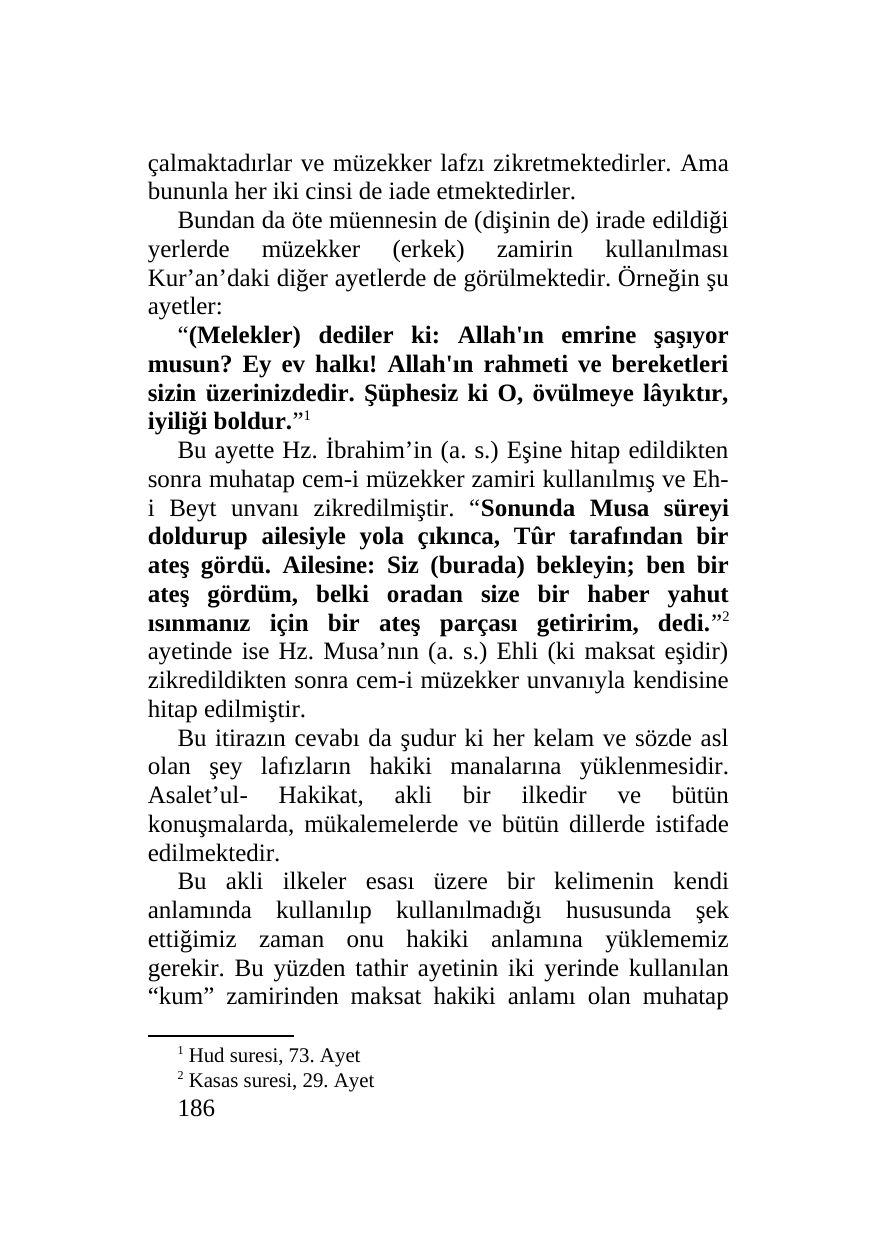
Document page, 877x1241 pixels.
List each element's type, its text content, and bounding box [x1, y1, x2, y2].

text Bu ayette Hz. İbrahim’in (a. s.) Eşine hitap edildikten sonra muhatap cem-i müzekker zamiri kullanılmış ve Eh-i Beyt unvanı zikredilmiştir. “Sonunda Musa süreyi doldurup ailesiyle yola çıkınca, Tûr tarafından bir ateş gördü. Ailesine: Siz (burada) bekleyin; ben bir ateş gördüm, belki oradan size bir haber yahut ısınmanız için bir ateş parçası getiririm, dedi.” ayetinde ise Hz. Musa’nın (a. s.) Ehli (ki maksat eşidir) zikredildikten sonra cem-i müzekker unvanıyla kendisine hitap edilmiştir. [148, 435, 729, 723]
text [148, 148, 729, 205]
text “(Melekler) dediler ki: Allah'ın emrine şaşıyor musun? Ey ev halkı! Allah'ın rahmeti ve bereketleri sizin üzerinizdedir. Şüphesiz ki O, övülmeye lâyıktır, iyiliği boldur.” [148, 320, 729, 435]
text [148, 866, 729, 1010]
text Bundan da öte müennesin de (dişinin de) irade edildiği yerlerde müzekker (erkek) zamirin kullanılması Kur’an’daki diğer ayetlerde de görülmektedir. Örneğin şu ayetler: [148, 205, 729, 320]
text Bu itirazın cevabı da şudur ki her kelam ve sözde asl olan şey lafızların hakiki manalarına yüklenmesidir. Asalet’ul- Hakikat, akli bir ilkedir ve bütün konuşmalarda, mükalemelerde ve bütün dillerde istifade edilmektedir. [148, 723, 729, 866]
